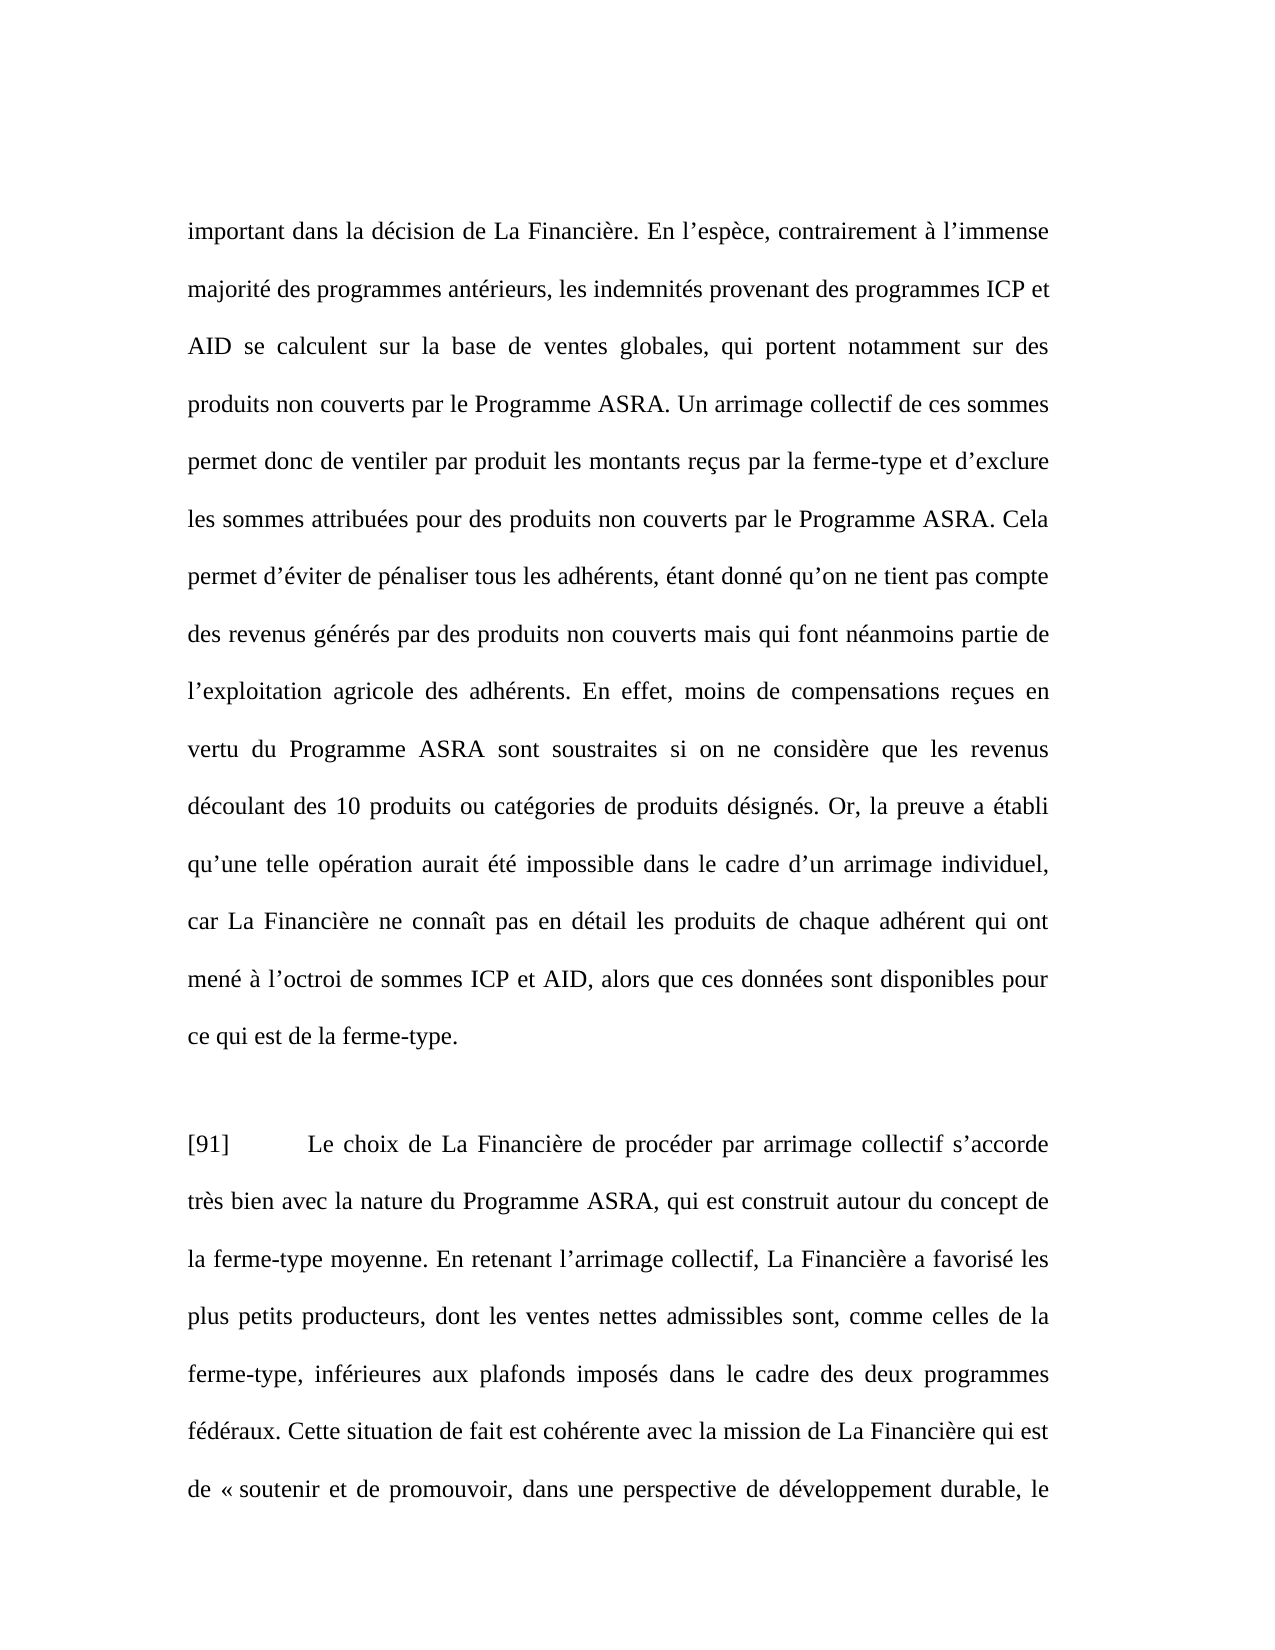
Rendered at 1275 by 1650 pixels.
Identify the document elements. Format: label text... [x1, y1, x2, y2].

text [187, 1129, 1050, 1503]
